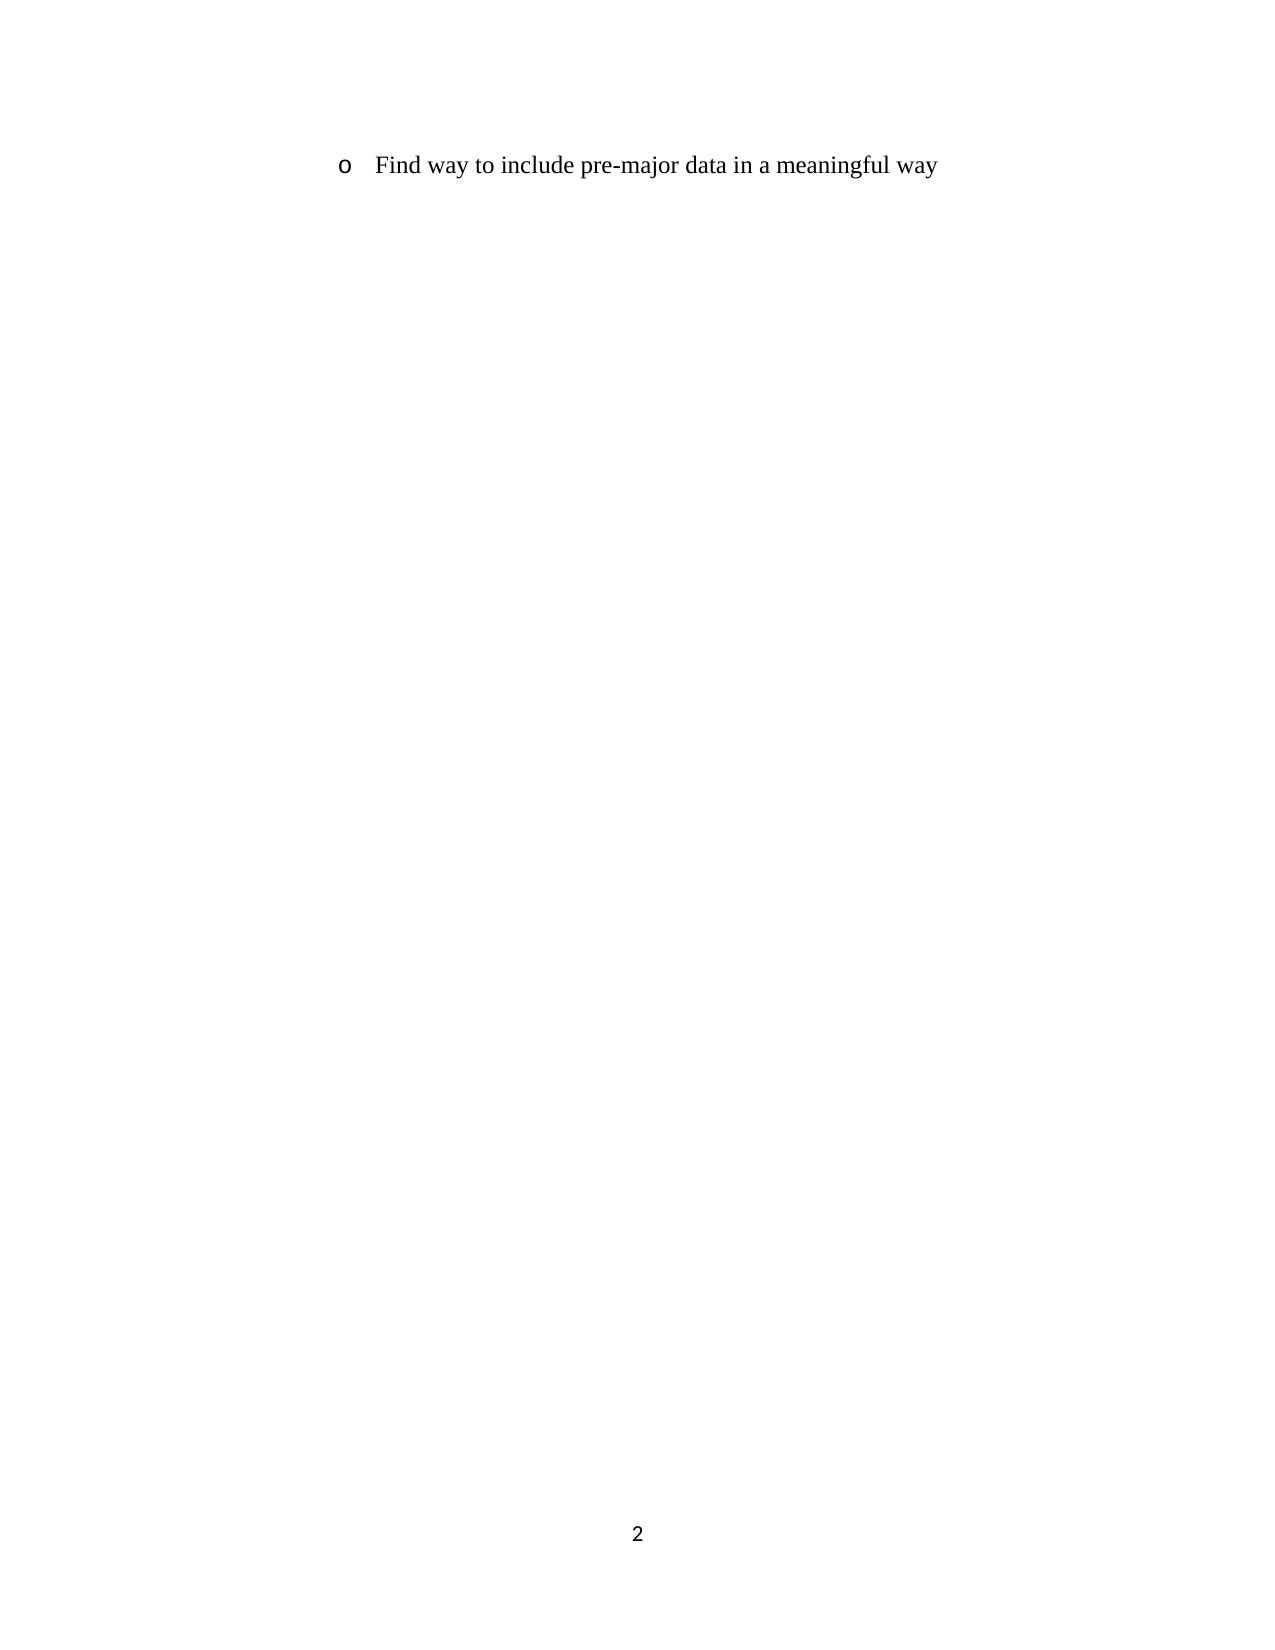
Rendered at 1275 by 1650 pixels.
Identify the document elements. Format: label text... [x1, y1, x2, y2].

list Find way to include pre-major data in a meaningful way [337, 150, 1125, 181]
